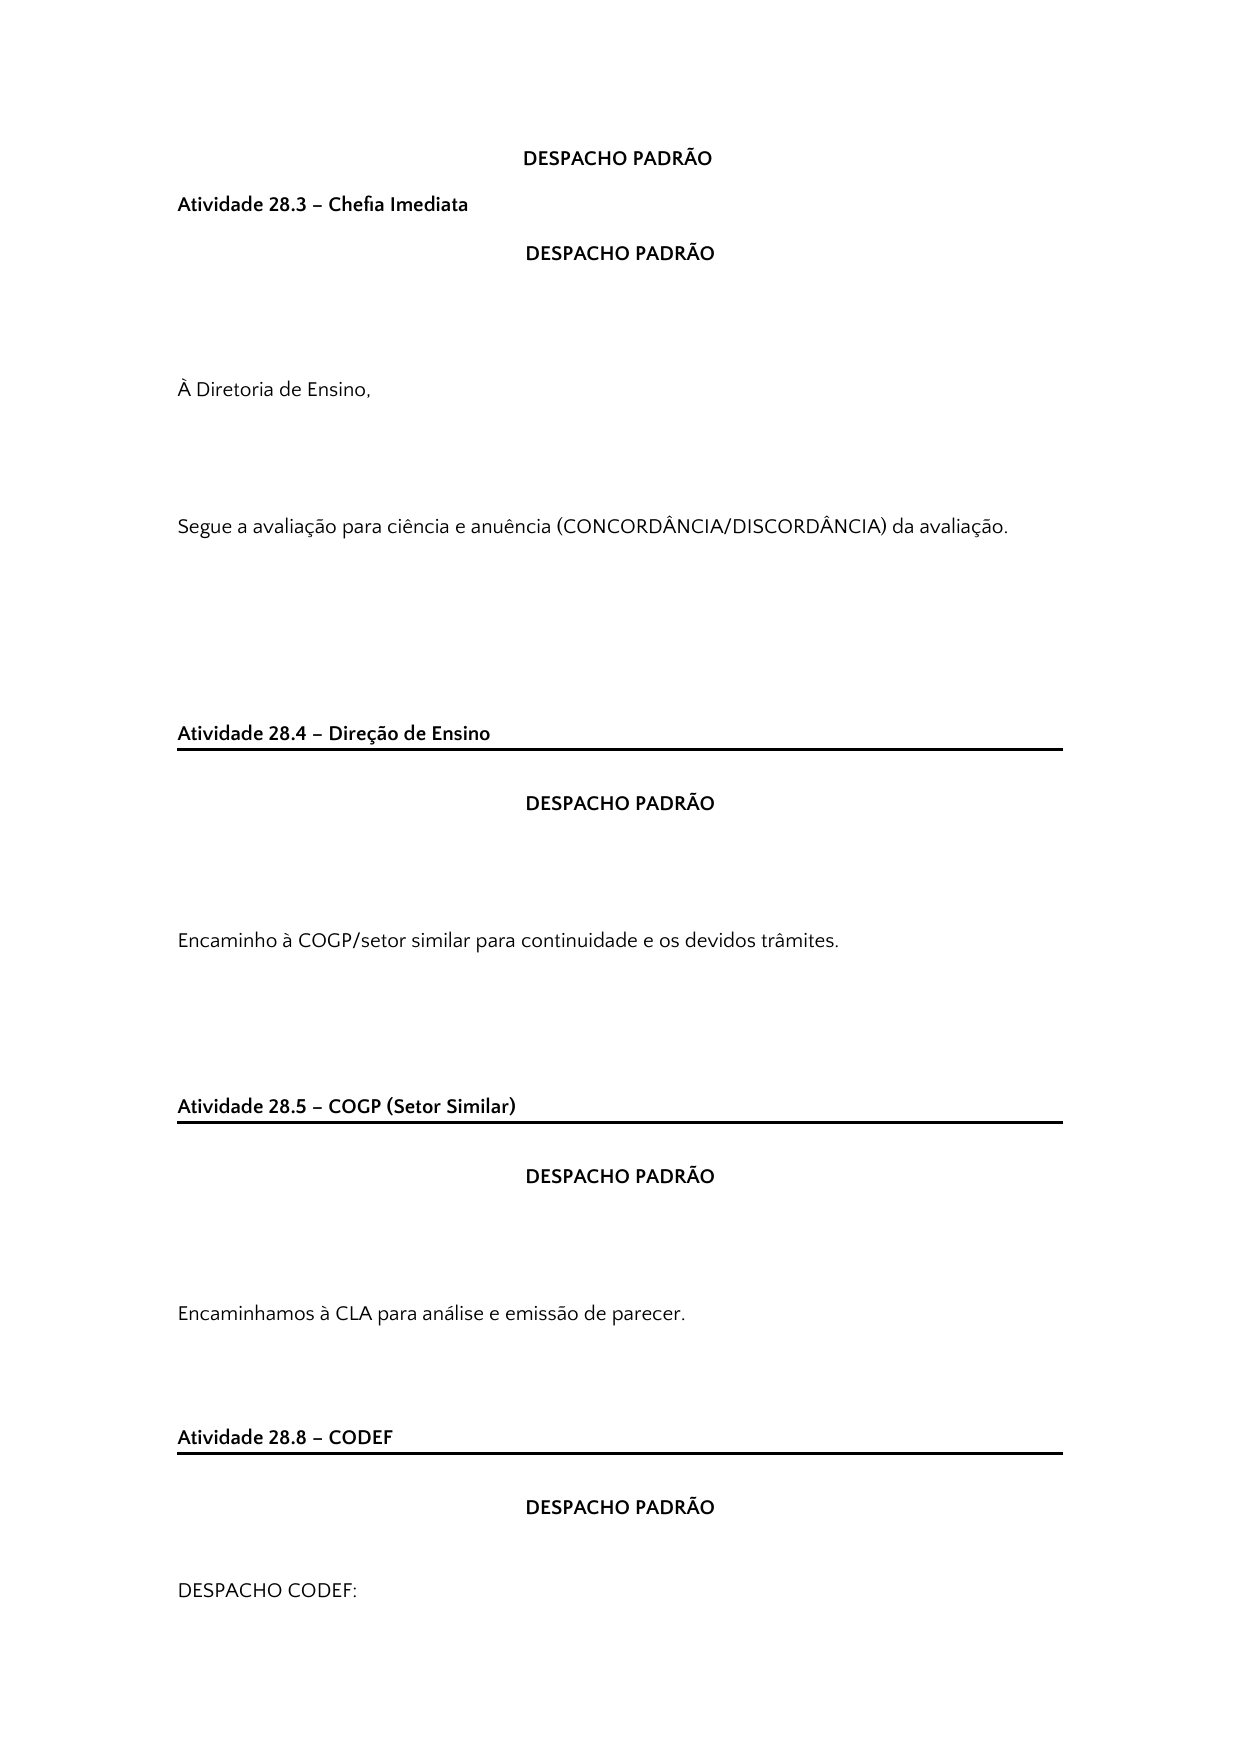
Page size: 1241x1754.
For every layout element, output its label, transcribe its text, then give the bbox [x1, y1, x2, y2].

text DESPACHO PADRÃO [177, 1497, 1063, 1520]
text Segue a avaliação para ciência e anuência (CONCORDÂNCIA/DISCORDÂNCIA) da avaliação. [177, 515, 1063, 538]
text DESPACHO CODEF: [177, 1580, 1063, 1603]
text DESPACHO PADRÃO [177, 793, 1063, 816]
text DESPACHO PADRÃO [177, 1166, 1063, 1189]
text À Diretoria de Ensino, [177, 379, 1063, 402]
text DESPACHO PADRÃO [177, 242, 1063, 265]
text Atividade 28.3 – Chefia Imediata [177, 194, 1063, 219]
text Encaminho à COGP/setor similar para continuidade e os devidos trâmites. [177, 929, 1063, 953]
text Atividade 28.8 – CODEF [177, 1427, 1063, 1452]
text Atividade 28.5 – COGP (Setor Similar) [177, 1096, 1063, 1121]
text Encaminhamos à CLA para análise e emissão de parecer. [177, 1302, 1063, 1325]
text Atividade 28.4 – Direção de Ensino [177, 723, 1063, 748]
text DESPACHO PADRÃO [177, 148, 1063, 171]
